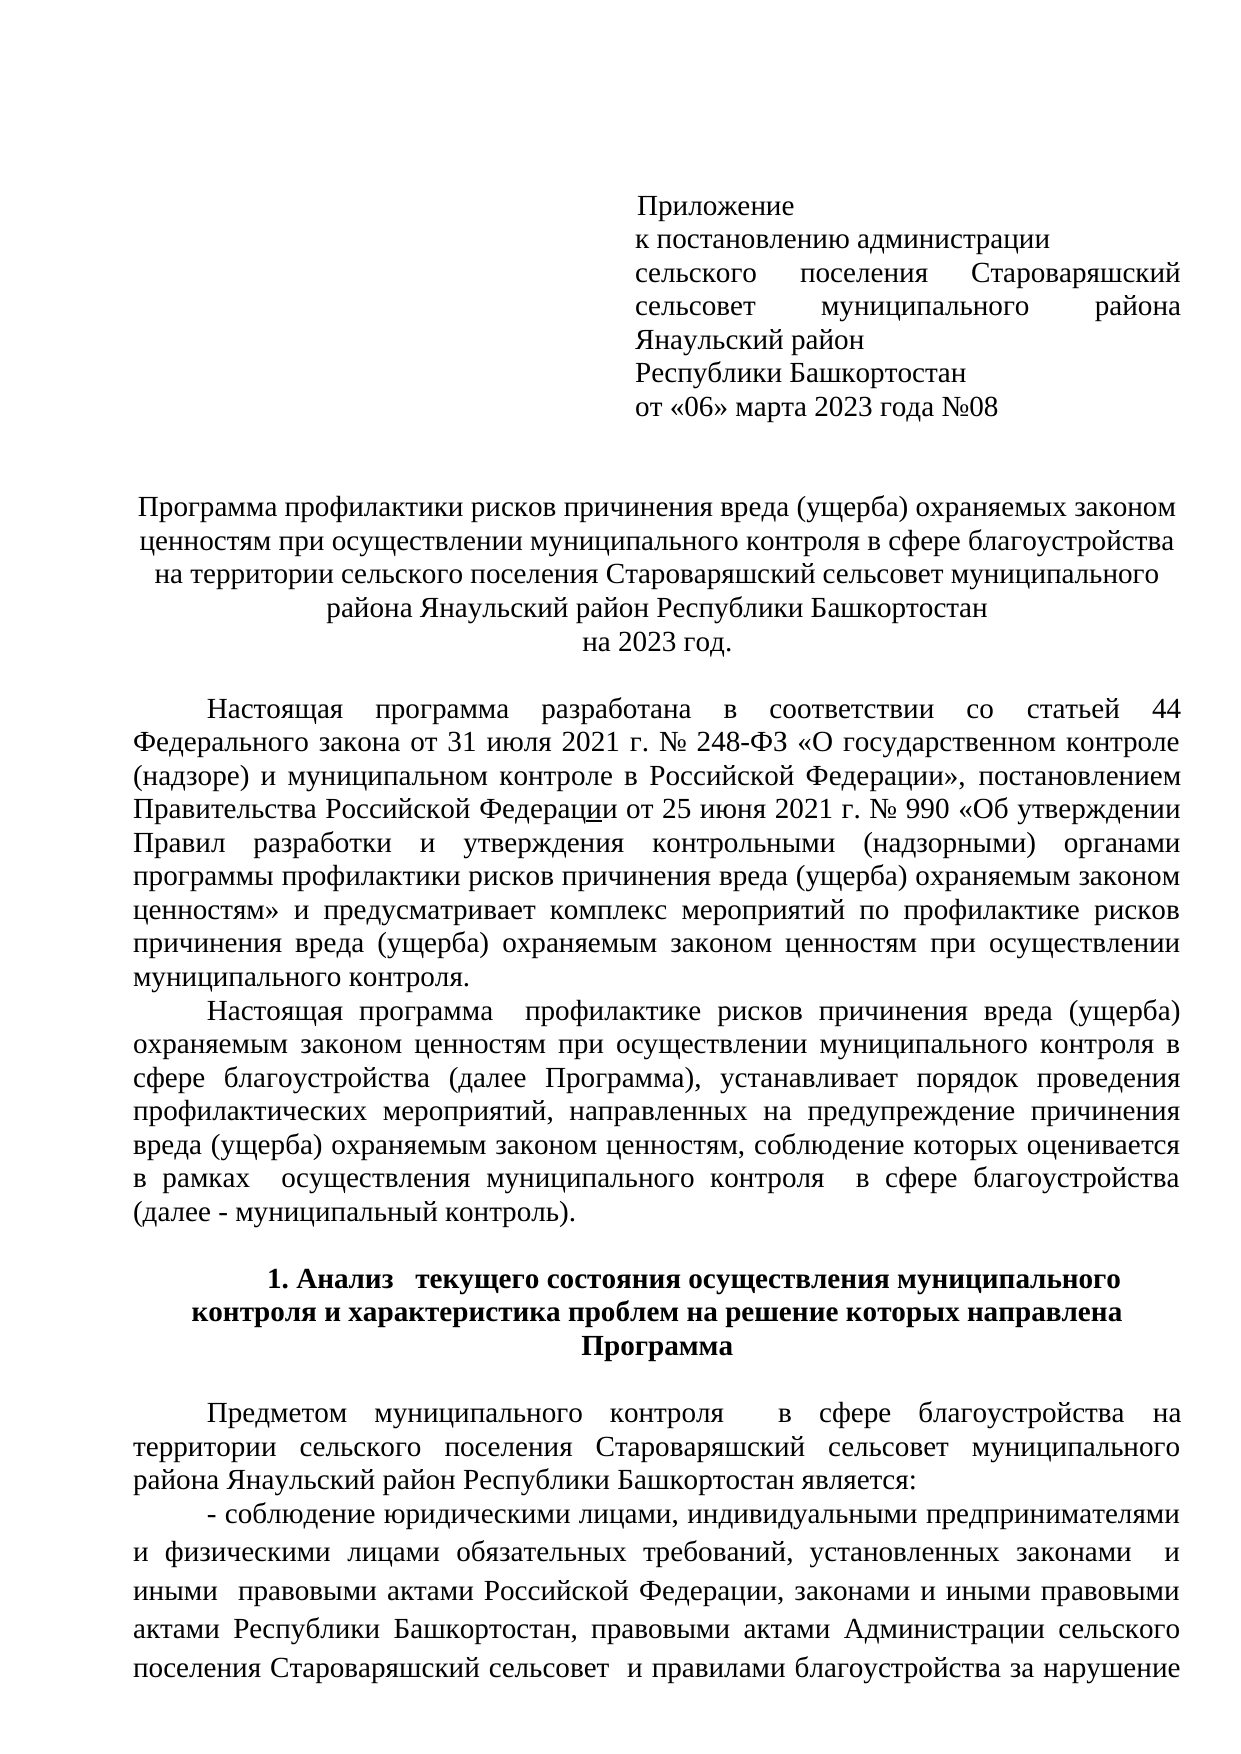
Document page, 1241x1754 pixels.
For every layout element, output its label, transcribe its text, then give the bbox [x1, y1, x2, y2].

text Настоящая программа профилактике рисков причинения вреда (ущерба) охраняемым законом ценностям при осуществлении муниципального контроля в сфере благоустройства (далее Программа), устанавливает порядок проведения профилактических мероприятий, направленных на предупреждение причинения вреда (ущерба) охраняемым законом ценностям, соблюдение которых оценивается в рамках осуществления муниципального контроля в сфере благоустройства (далее - муниципальный контроль). [133, 993, 1181, 1227]
text от «06» марта 2023 года №08 [635, 389, 1181, 422]
text Настоящая программа разработана в соответствии со статьей 44 Федерального закона от 31 июля 2021 г. № 248-ФЗ «О государственном контроле (надзоре) и муниципальном контроле в Российской Федерации», постановлением Правительства Российской Федерации от 25 июня 2021 г. № 990 «Об утверждении Правил разработки и утверждения контрольными (надзорными) органами программы профилактики рисков причинения вреда (ущерба) охраняемым законом ценностям» и предусматривает комплекс мероприятий по профилактике рисков причинения вреда (ущерба) охраняемым законом ценностям при осуществлении муниципального контроля. [133, 691, 1181, 993]
list Анализ текущего состояния осуществления муниципального контроля и характеристика проблем на решение которых направлена Программа [133, 1261, 1181, 1362]
text сельского поселения Староваряшский сельсовет муниципального района Янаульский район [635, 255, 1181, 355]
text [133, 1496, 1181, 1683]
text Программа профилактики рисков причинения вреда (ущерба) охраняемых законом ценностям при осуществлении муниципального контроля в сфере благоустройства на территории сельского поселения Староваряшский сельсовет муниципального района Янаульский район Республики Башкортостан [133, 489, 1181, 624]
list Предметом муниципального контроля в сфере благоустройства на территории сельского поселения Староваряшский сельсовет муниципального района Янаульский район Республики Башкортостан является: [133, 1395, 1181, 1496]
text на 2023 год. [133, 624, 1181, 657]
text Приложение [133, 188, 1181, 221]
text к постановлению администрации [635, 221, 1181, 255]
text Республики Башкортостан [635, 355, 1181, 389]
